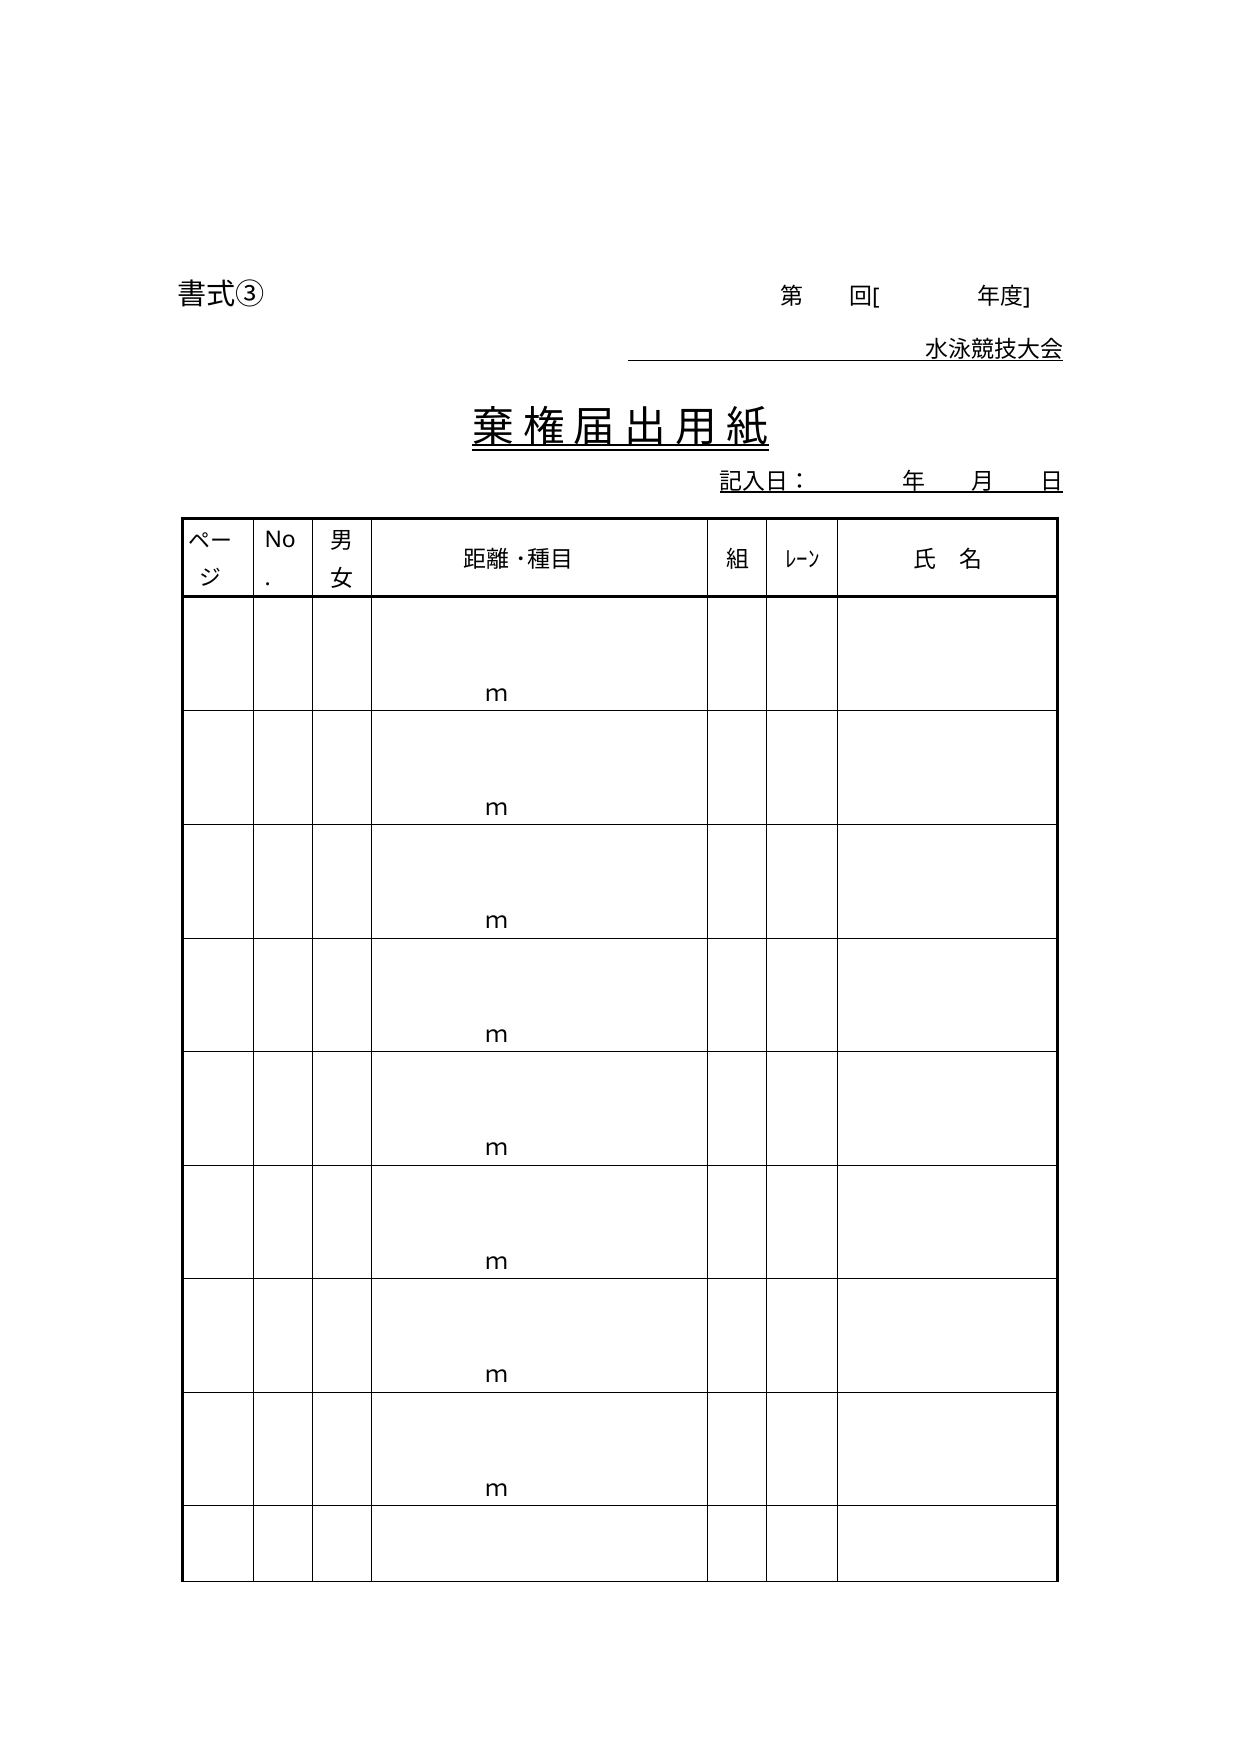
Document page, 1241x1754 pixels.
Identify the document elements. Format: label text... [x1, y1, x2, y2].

table_cell [838, 598, 1056, 710]
table_cell [313, 1506, 371, 1581]
table_cell [313, 598, 371, 710]
table_header 氏 名 [838, 520, 1056, 595]
table_cell [254, 1393, 312, 1505]
table_cell [838, 1279, 1056, 1392]
table_cell [184, 939, 253, 1051]
table_cell ｍ [372, 825, 519, 937]
table_cell [313, 1052, 371, 1164]
table_header No. [254, 520, 312, 595]
table_cell ｍ [372, 939, 519, 1051]
table_cell [838, 1052, 1056, 1164]
table_header 男女 [313, 520, 371, 595]
text 記入日： 年 月 日 [177, 460, 1063, 498]
table_cell [254, 1052, 312, 1164]
table_cell [767, 1279, 837, 1392]
table_cell [184, 1052, 253, 1164]
table_cell [254, 1506, 312, 1581]
table_cell [184, 825, 253, 937]
table_cell [519, 1393, 707, 1505]
table_cell [313, 711, 371, 824]
table_cell [767, 825, 837, 937]
table_cell [708, 1052, 766, 1164]
table_cell [838, 939, 1056, 1051]
table_cell [767, 1393, 837, 1505]
table_header 距離 [372, 520, 519, 595]
table_header ﾚｰﾝ [767, 520, 837, 595]
table_cell [254, 939, 312, 1051]
table_cell [838, 711, 1056, 824]
table_cell [519, 1506, 707, 1581]
table_cell ｍ [372, 1506, 519, 1581]
table_cell [838, 1506, 1056, 1581]
table_cell [838, 825, 1056, 937]
table_cell [519, 939, 707, 1051]
table_header 組 [708, 520, 766, 595]
table_cell [767, 939, 837, 1051]
table_header ･種目 [519, 520, 707, 595]
table_cell [519, 1052, 707, 1164]
table_cell [254, 1279, 312, 1392]
table_cell [767, 1166, 837, 1278]
table_cell [708, 1506, 766, 1581]
table_cell [708, 1166, 766, 1278]
table_cell [313, 939, 371, 1051]
table_cell [767, 1506, 837, 1581]
table_cell [708, 825, 766, 937]
table_cell [519, 825, 707, 937]
table_cell [184, 711, 253, 824]
table_cell [838, 1393, 1056, 1505]
table_cell [708, 711, 766, 824]
table_cell [767, 711, 837, 824]
table_cell ｍ [372, 1166, 519, 1278]
table_cell [838, 1166, 1056, 1278]
table_cell [254, 1166, 312, 1278]
table_cell [184, 1166, 253, 1278]
table_cell [519, 711, 707, 824]
text 棄 権 届 出 用 紙 [177, 385, 1063, 460]
text 水泳競技大会 [177, 329, 1063, 367]
table_cell ｍ [372, 1279, 519, 1392]
table_cell [313, 1166, 371, 1278]
table_cell [254, 825, 312, 937]
table_cell [519, 598, 707, 710]
table_cell [519, 1279, 707, 1392]
table_cell [708, 598, 766, 710]
table_cell ｍ [372, 711, 519, 824]
table_cell ｍ [372, 1052, 519, 1164]
table_cell ｍ [372, 598, 519, 710]
table_cell [184, 1393, 253, 1505]
table_cell [313, 1279, 371, 1392]
table_cell [184, 1279, 253, 1392]
table_cell [313, 1393, 371, 1505]
table_cell [254, 711, 312, 824]
table_cell [767, 1052, 837, 1164]
table_cell ｍ [372, 1393, 519, 1505]
text 書式③ 第 回[ 年度] [177, 254, 1063, 329]
table_cell [708, 1393, 766, 1505]
table_cell [519, 1166, 707, 1278]
table_cell [184, 1506, 253, 1581]
table_cell [254, 598, 312, 710]
table_cell [313, 825, 371, 937]
table_header ページ [184, 520, 253, 595]
table_cell [767, 598, 837, 710]
table_cell [708, 1279, 766, 1392]
table_cell [708, 939, 766, 1051]
table_cell [184, 598, 253, 710]
